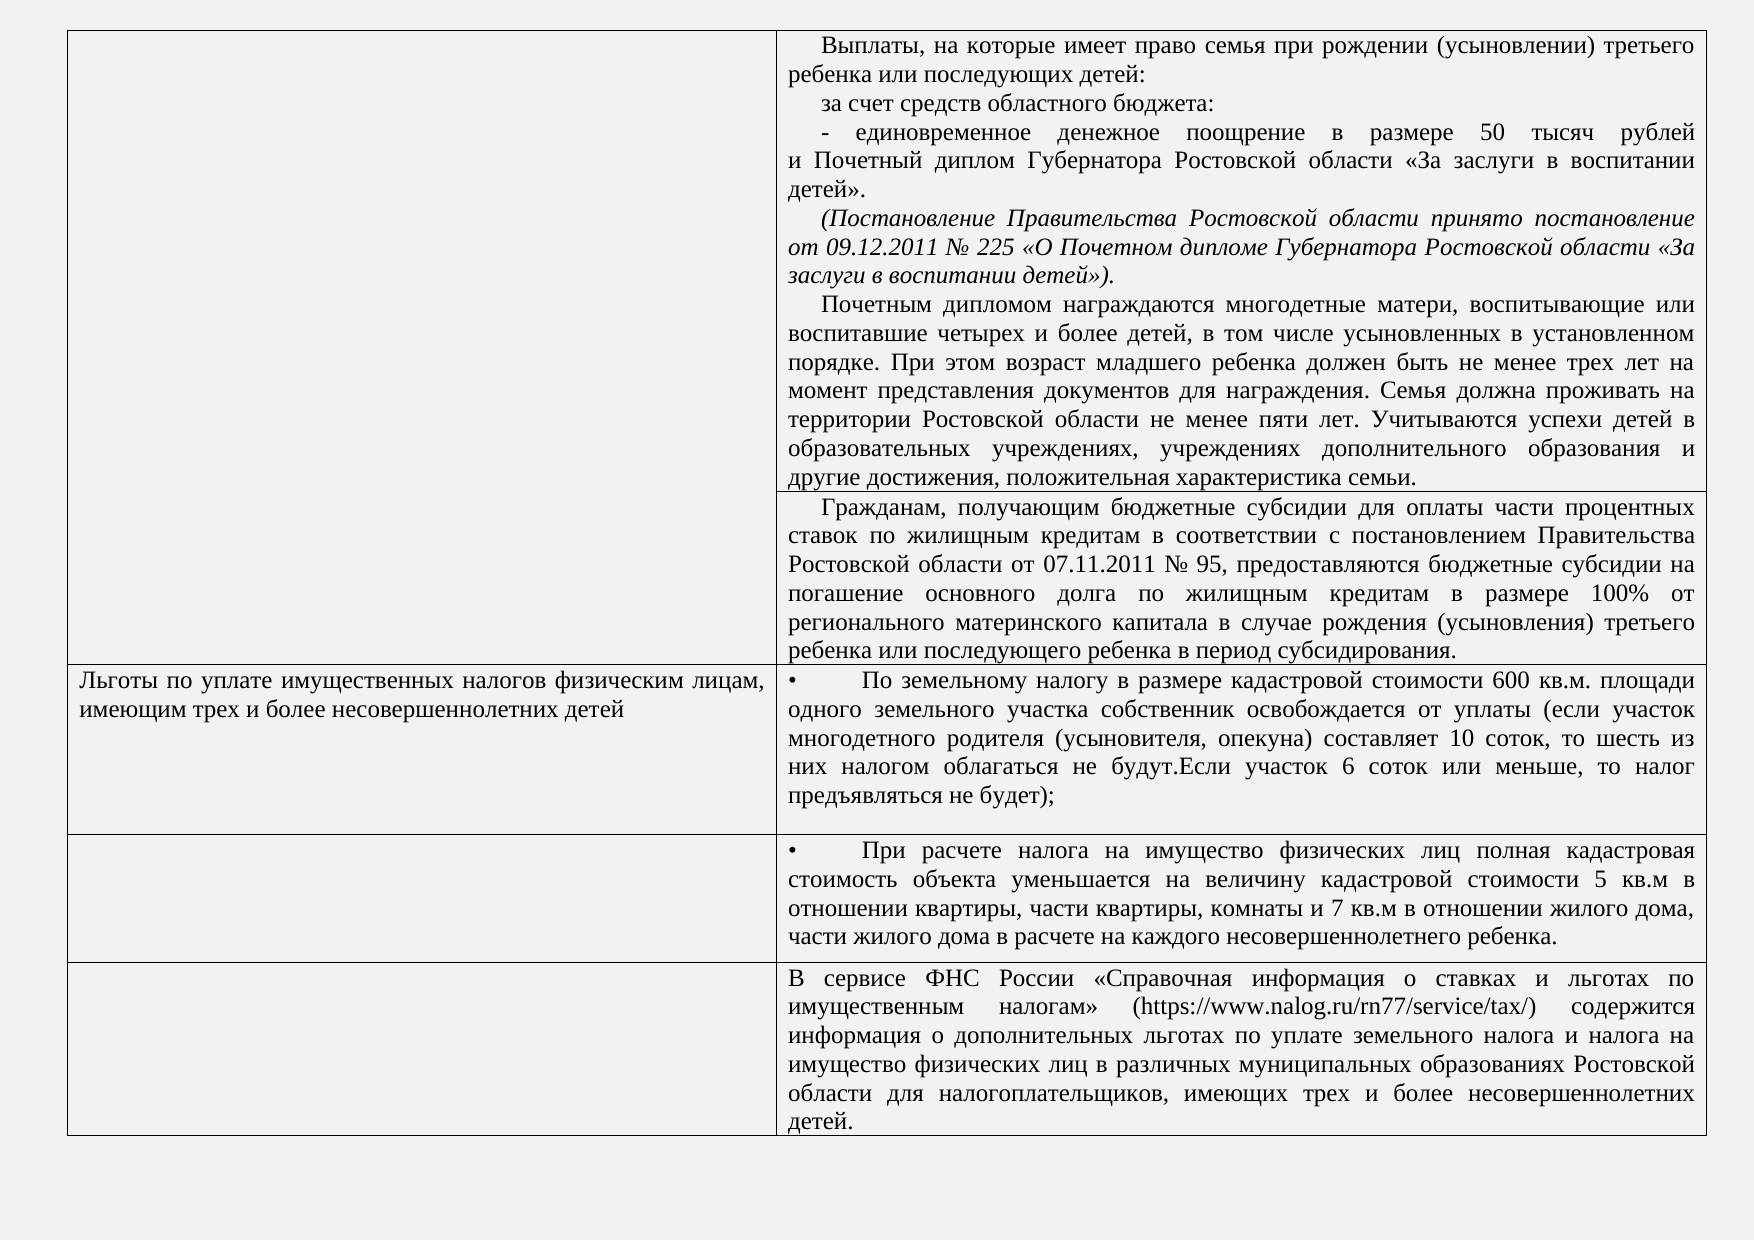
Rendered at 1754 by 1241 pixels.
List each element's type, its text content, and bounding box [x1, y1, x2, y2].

table_cell Льготы по уплате имущественных налогов физическим лицам, имеющим трех и более несовершеннолетних детей [68, 665, 776, 834]
table_cell В сервисе ФНС России «Справочная информация о ставках и льготах по имущественным налогам» (https://www.nalog.ru/rn77/service/tax/) содержится информация о дополнительных льготах по уплате земельного налога и налога на имущество физических лиц в различных муниципальных образованиях Ростовской области для налогоплательщиков, имеющих трех и более несовершеннолетних детей. [777, 963, 1706, 1135]
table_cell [68, 31, 776, 664]
table_cell • При расчете налога на имущество физических лиц полная кадастровая стоимость объекта уменьшается на величину кадастровой стоимости 5 кв.м в отношении квартиры, части квартиры, комнаты и 7 кв.м в отношении жилого дома, части жилого дома в расчете на каждого несовершеннолетнего ребенка. [777, 835, 1706, 962]
table_cell [68, 963, 776, 1135]
table_cell Выплаты, на которые имеет право семья при рождении (усыновлении) третьего ребенка или последующих детей: за счет средств областного бюджета: - единовременное денежное поощрение в размере 50 тысяч рублей и Почетный диплом Губернатора Ростовской области «За заслуги в воспитании детей». (Постановление Правительства Ростовской области принято постановление от 09.12.2011 № 225 «О Почетном дипломе Губернатора Ростовской области «За заслуги в воспитании детей»). Почетным дипломом награждаются многодетные матери, воспитывающие или воспитавшие четырех и более детей, в том числе усыновленных в установленном порядке. При этом возраст младшего ребенка должен быть не менее трех лет на момент представления документов для награждения. Семья должна проживать на территории Ростовской области не менее пяти лет. Учитываются успехи детей в образовательных учреждениях, учреждениях дополнительного образования и другие достижения, положительная характеристика семьи. [777, 31, 1706, 491]
table_cell Гражданам, получающим бюджетные субсидии для оплаты части процентных ставок по жилищным кредитам в соответствии с постановлением Правительства Ростовской области от 07.11.2011 № 95, предоставляются бюджетные субсидии на погашение основного долга по жилищным кредитам в размере 100% от регионального материнского капитала в случае рождения (усыновления) третьего ребенка или последующего ребенка в период субсидирования. [777, 492, 1706, 664]
table_cell [68, 835, 776, 962]
table_cell • По земельному налогу в размере кадастровой стоимости 600 кв.м. площади одного земельного участка собственник освобождается от уплаты (если участок многодетного родителя (усыновителя, опекуна) составляет 10 соток, то шесть из них налогом облагаться не будут.Если участок 6 соток или меньше, то налог предъявляться не будет); [777, 665, 1706, 834]
